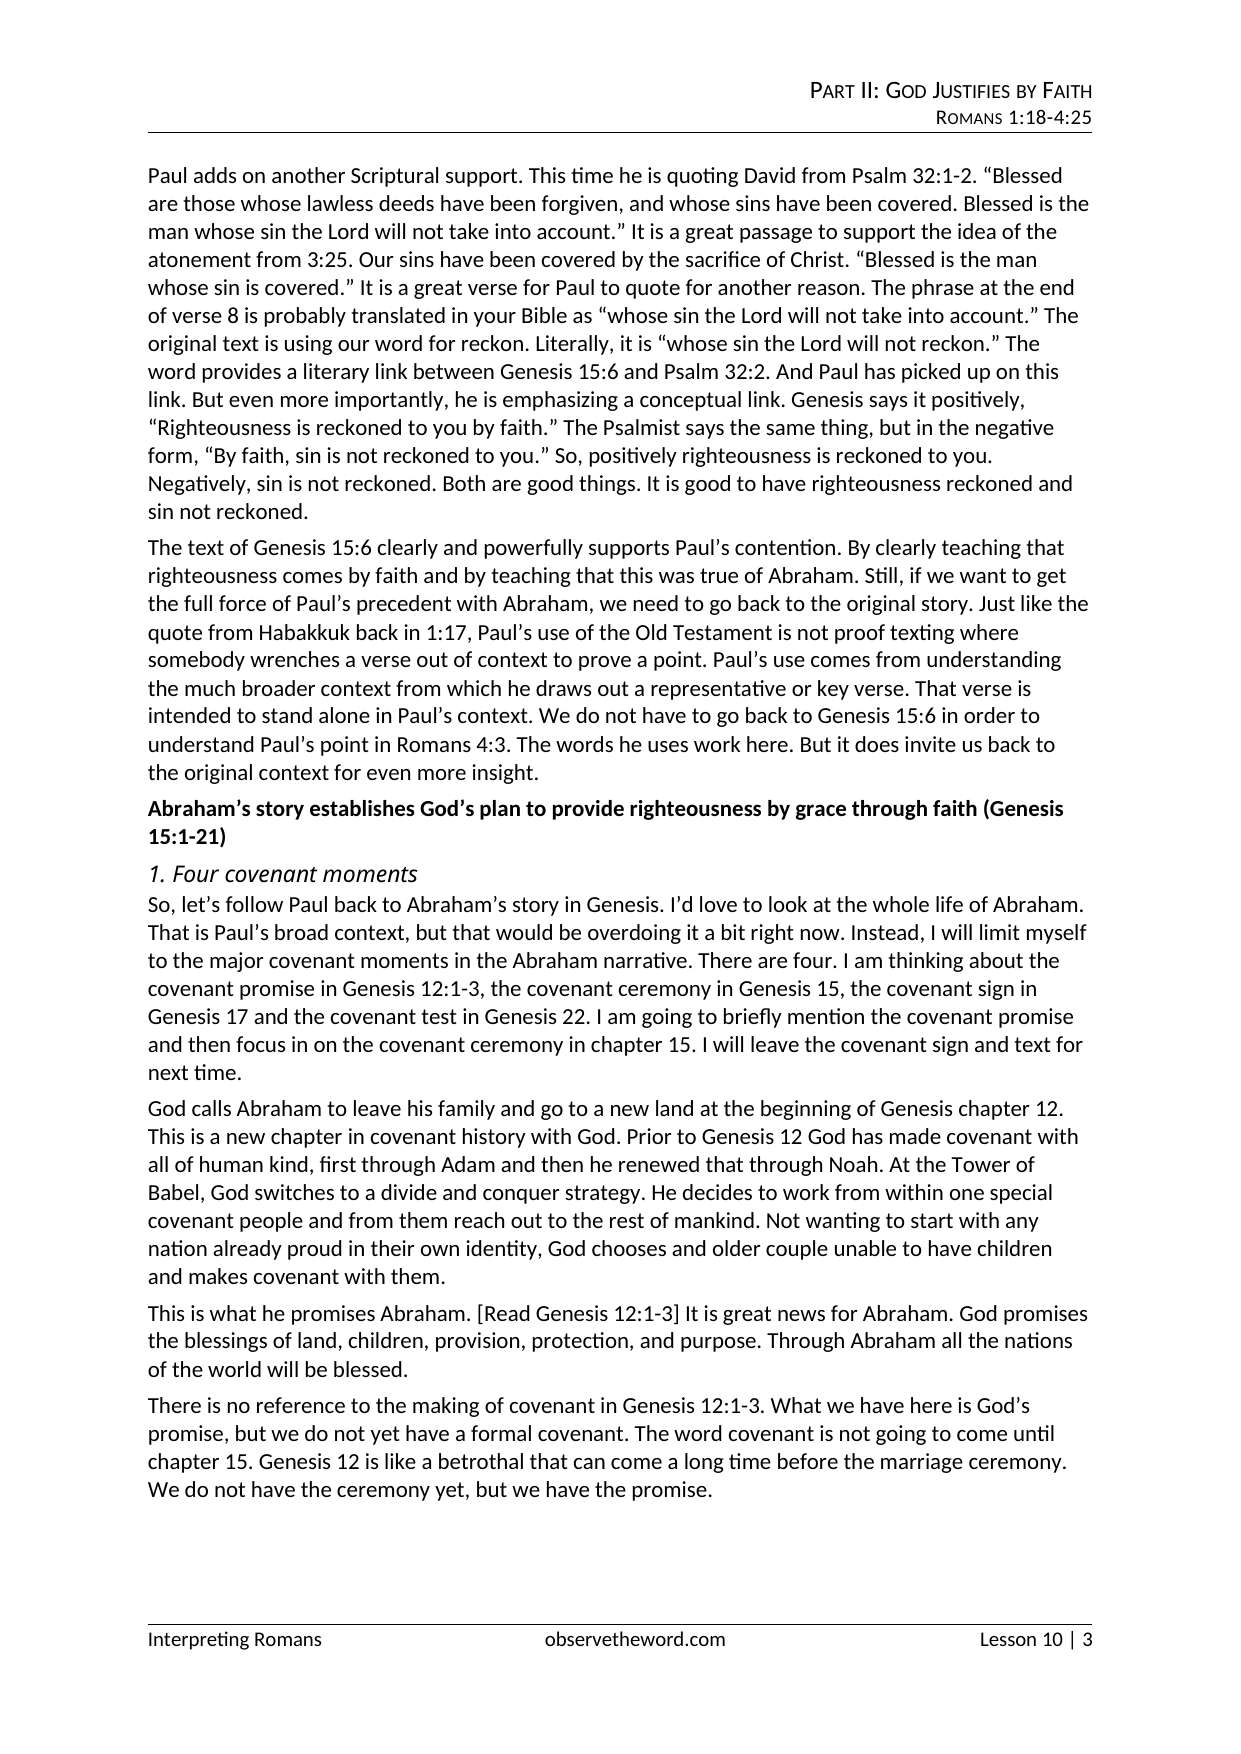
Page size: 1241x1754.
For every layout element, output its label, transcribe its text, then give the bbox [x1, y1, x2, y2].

text So, let’s follow Paul back to Abraham’s story in Genesis. I’d love to look at the whole life of Abraham. That is Paul’s broad context, but that would be overdoing it a bit right now. Instead, I will limit myself to the major covenant moments in the Abraham narrative. There are four. I am thinking about the covenant promise in Genesis 12:1-3, the covenant ceremony in Genesis 15, the covenant sign in Genesis 17 and the covenant test in Genesis 22. I am going to briefly mention the covenant promise and then focus in on the covenant ceremony in chapter 15. I will leave the covenant sign and text for next time. [148, 890, 1092, 1086]
subtitle 1. Four covenant moments [148, 858, 1092, 890]
text God calls Abraham to leave his family and go to a new land at the beginning of Genesis chapter 12. This is a new chapter in covenant history with God. Prior to Genesis 12 God has made covenant with all of human kind, first through Adam and then he renewed that through Noah. At the Tower of Babel, God switches to a divide and conquer strategy. He decides to work from within one special covenant people and from them reach out to the rest of mankind. Not wanting to start with any nation already proud in their own identity, God chooses and older couple unable to have children and makes covenant with them. [148, 1094, 1092, 1290]
text The text of Genesis 15:6 clearly and powerfully supports Paul’s contention. By clearly teaching that righteousness comes by faith and by teaching that this was true of Abraham. Still, if we want to get the full force of Paul’s precedent with Abraham, we need to go back to the original story. Just like the quote from Habakkuk back in 1:17, Paul’s use of the Old Testament is not proof texting where somebody wrenches a verse out of context to prove a point. Paul’s use comes from understanding the much broader context from which he draws out a representative or key verse. That verse is intended to stand alone in Paul’s context. We do not have to go back to Genesis 15:6 in order to understand Paul’s point in Romans 4:3. The words he uses work here. But it does invite us back to the original context for even more insight. [148, 533, 1092, 786]
text Paul adds on another Scriptural support. This time he is quoting David from Psalm 32:1-2. “Blessed are those whose lawless deeds have been forgiven, and whose sins have been covered. Blessed is the man whose sin the Lord will not take into account.” It is a great passage to support the idea of the atonement from 3:25. Our sins have been covered by the sacrifice of Christ. “Blessed is the man whose sin is covered.” It is a great verse for Paul to quote for another reason. The phrase at the end of verse 8 is probably translated in your Bible as “whose sin the Lord will not take into account.” The original text is using our word for reckon. Literally, it is “whose sin the Lord will not reckon.” The word provides a literary link between Genesis 15:6 and Psalm 32:2. And Paul has picked up on this link. But even more importantly, he is emphasizing a conceptual link. Genesis says it positively, “Righteousness is reckoned to you by faith.” The Psalmist says the same thing, but in the negative form, “By faith, sin is not reckoned to you.” So, positively righteousness is reckoned to you. Negatively, sin is not reckoned. Both are good things. It is good to have righteousness reckoned and sin not reckoned. [148, 161, 1092, 525]
text There is no reference to the making of covenant in Genesis 12:1-3. What we have here is God’s promise, but we do not yet have a formal covenant. The word covenant is not going to come until chapter 15. Genesis 12 is like a betrothal that can come a long time before the marriage ceremony. We do not have the ceremony yet, but we have the promise. [148, 1391, 1092, 1503]
subtitle Abraham’s story establishes God’s plan to provide righteousness by grace through faith (Genesis 15:1-21) [148, 794, 1092, 850]
text This is what he promises Abraham. [Read Genesis 12:1-3] It is great news for Abraham. God promises the blessings of land, children, provision, protection, and purpose. Through Abraham all the nations of the world will be blessed. [148, 1299, 1092, 1383]
